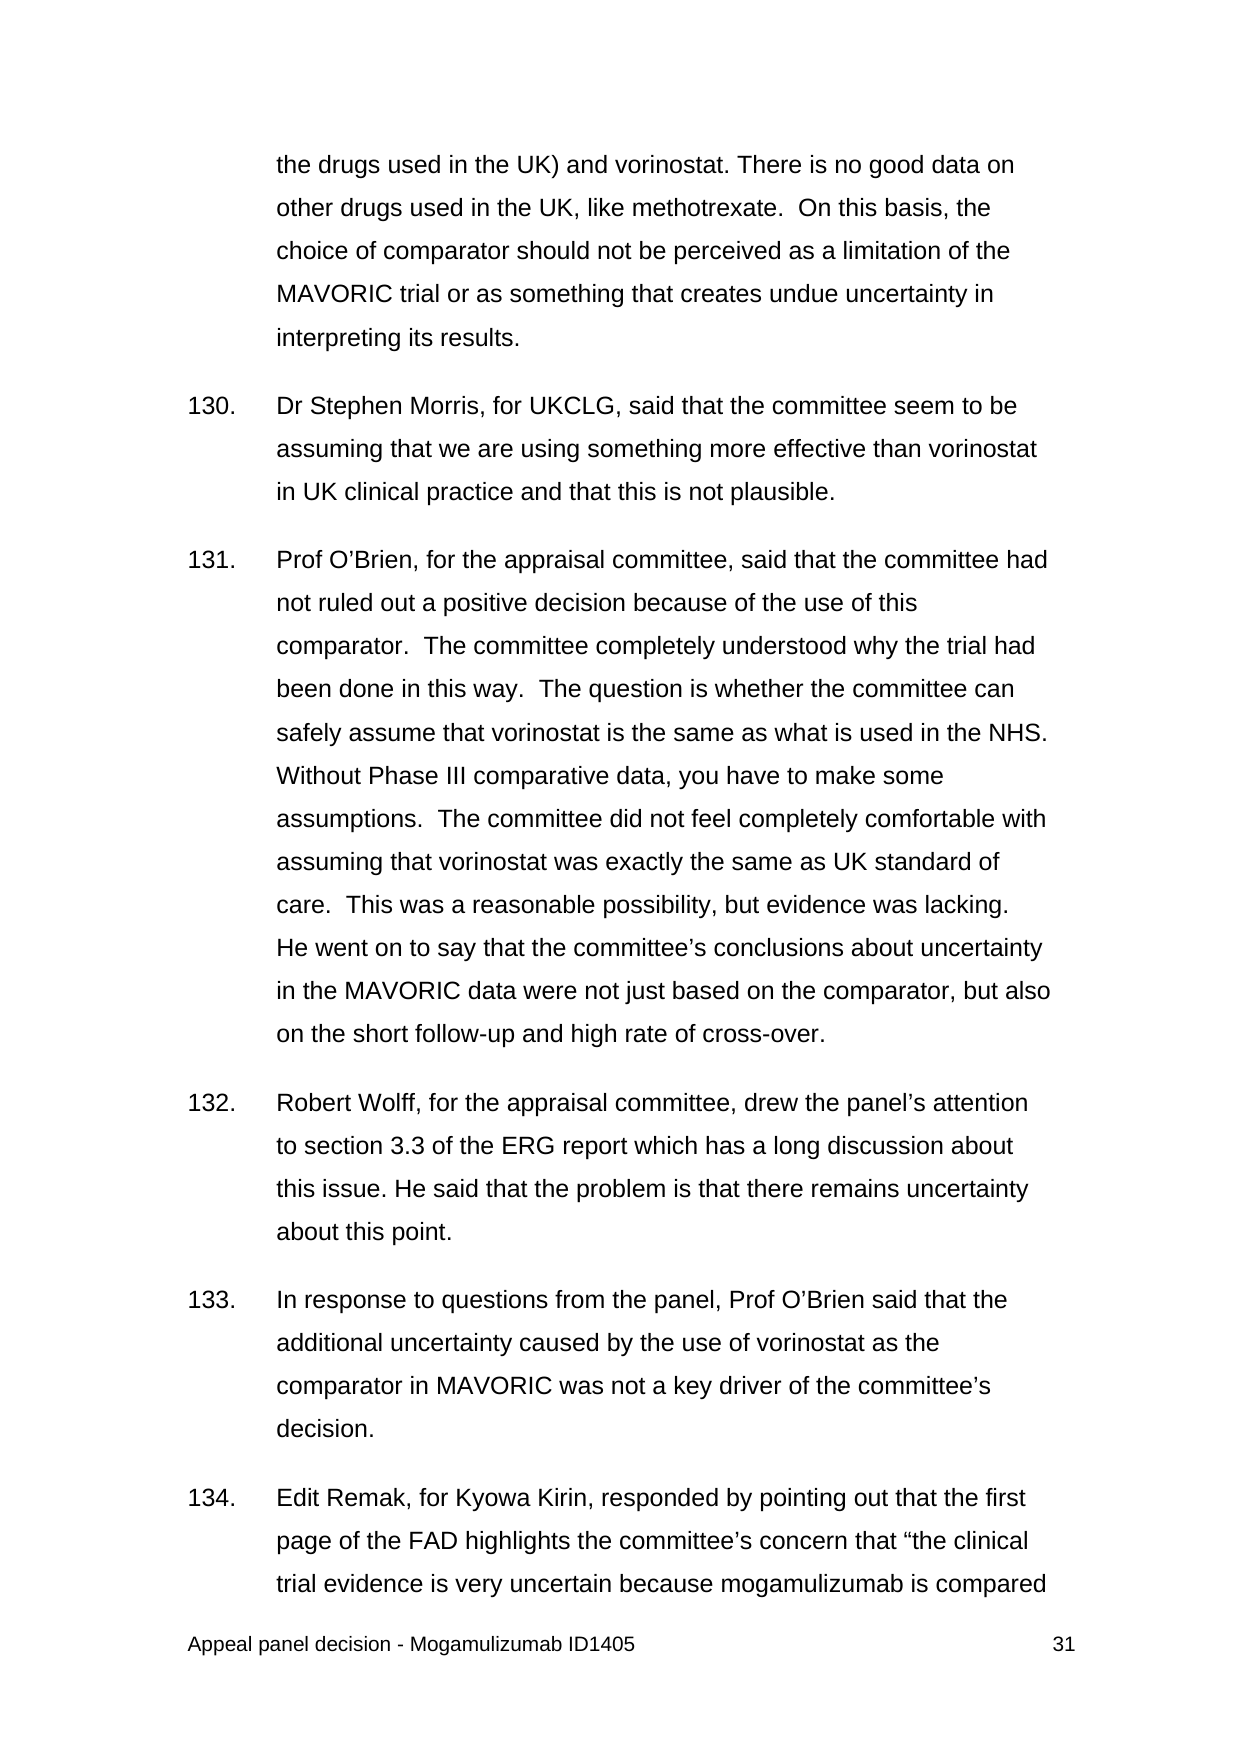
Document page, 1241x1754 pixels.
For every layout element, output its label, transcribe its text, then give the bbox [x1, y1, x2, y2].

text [187, 150, 1053, 351]
text Robert Wolff, for the appraisal committee, drew the panel’s attention to section 3.3 of the ERG report which has a long discussion about this issue. He said that the problem is that there remains uncertainty about this point. [187, 1087, 1053, 1246]
text In response to questions from the panel, Prof O’Brien said that the additional uncertainty caused by the use of vorinostat as the comparator in MAVORIC was not a key driver of the committee’s decision. [187, 1285, 1053, 1443]
text Dr Stephen Morris, for UKCLG, said that the committee seem to be assuming that we are using something more effective than vorinostat in UK clinical practice and that this is not plausible. [187, 391, 1053, 506]
text Prof O’Brien, for the appraisal committee, said that the committee had not ruled out a positive decision because of the use of this comparator. The committee completely understood why the trial had been done in this way. The question is whether the committee can safely assume that vorinostat is the same as what is used in the NHS. Without Phase III comparative data, you have to make some assumptions. The committee did not feel completely comfortable with assuming that vorinostat was exactly the same as UK standard of care. This was a reasonable possibility, but evidence was lacking. He went on to say that the committee’s conclusions about uncertainty in the MAVORIC data were not just based on the comparator, but also on the short follow-up and high rate of cross-over. [187, 545, 1053, 1048]
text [187, 1482, 1053, 1597]
